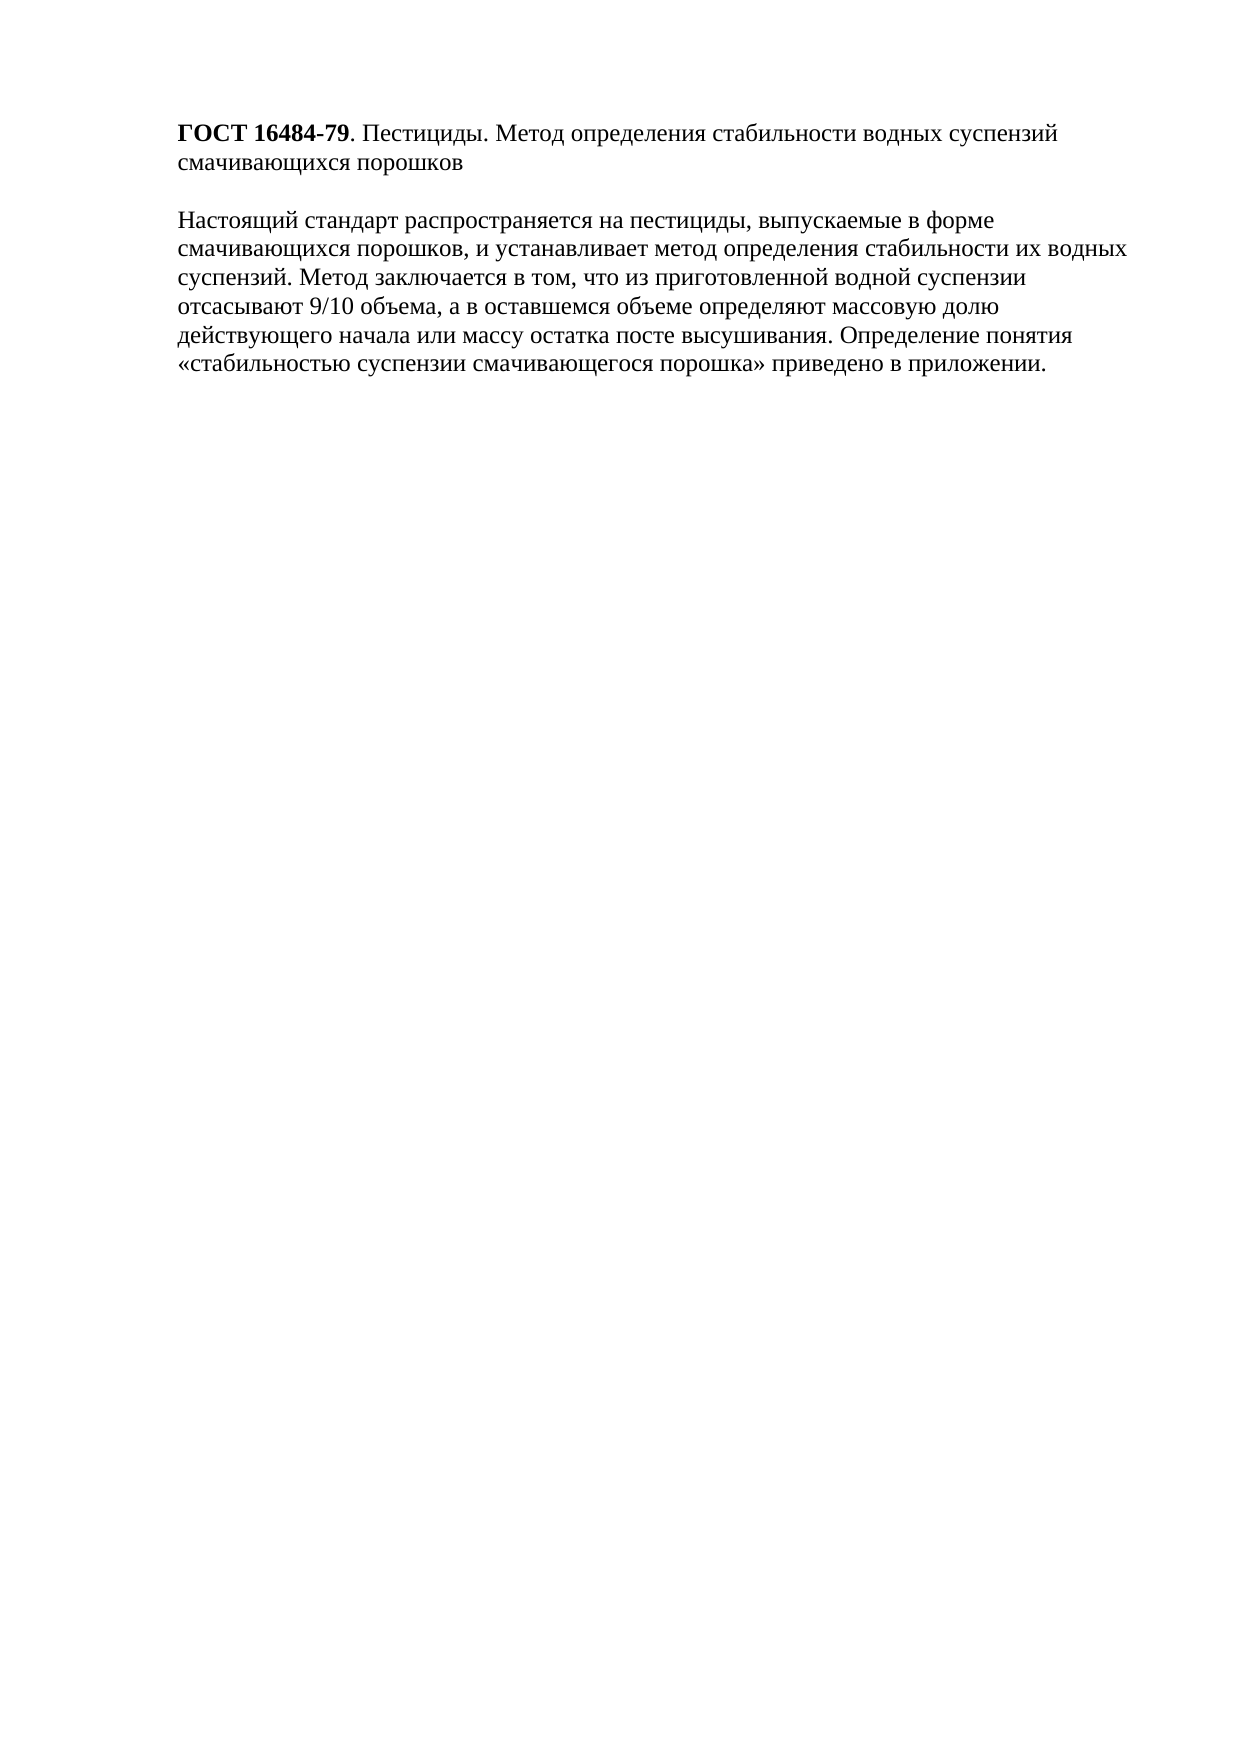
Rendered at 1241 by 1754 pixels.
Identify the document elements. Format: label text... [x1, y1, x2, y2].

text ГОСТ 16484-79. Пестициды. Метод определения стабильности водных суспензий смачивающихся порошков [177, 118, 1152, 176]
text Настоящий стандарт распространяется на пестициды, выпускаемые в форме смачивающихся порошков, и устанавливает метод определения стабильности их водных суспензий. Метод заключается в том, что из приготовленной водной суспензии отсасывают 9/10 объема, а в оставшемся объеме определяют массовую долю действующего начала или массу остатка посте высушивания. Определение понятия «стабильностью суспензии смачивающегося порошка» приведено в приложении. [177, 205, 1152, 377]
